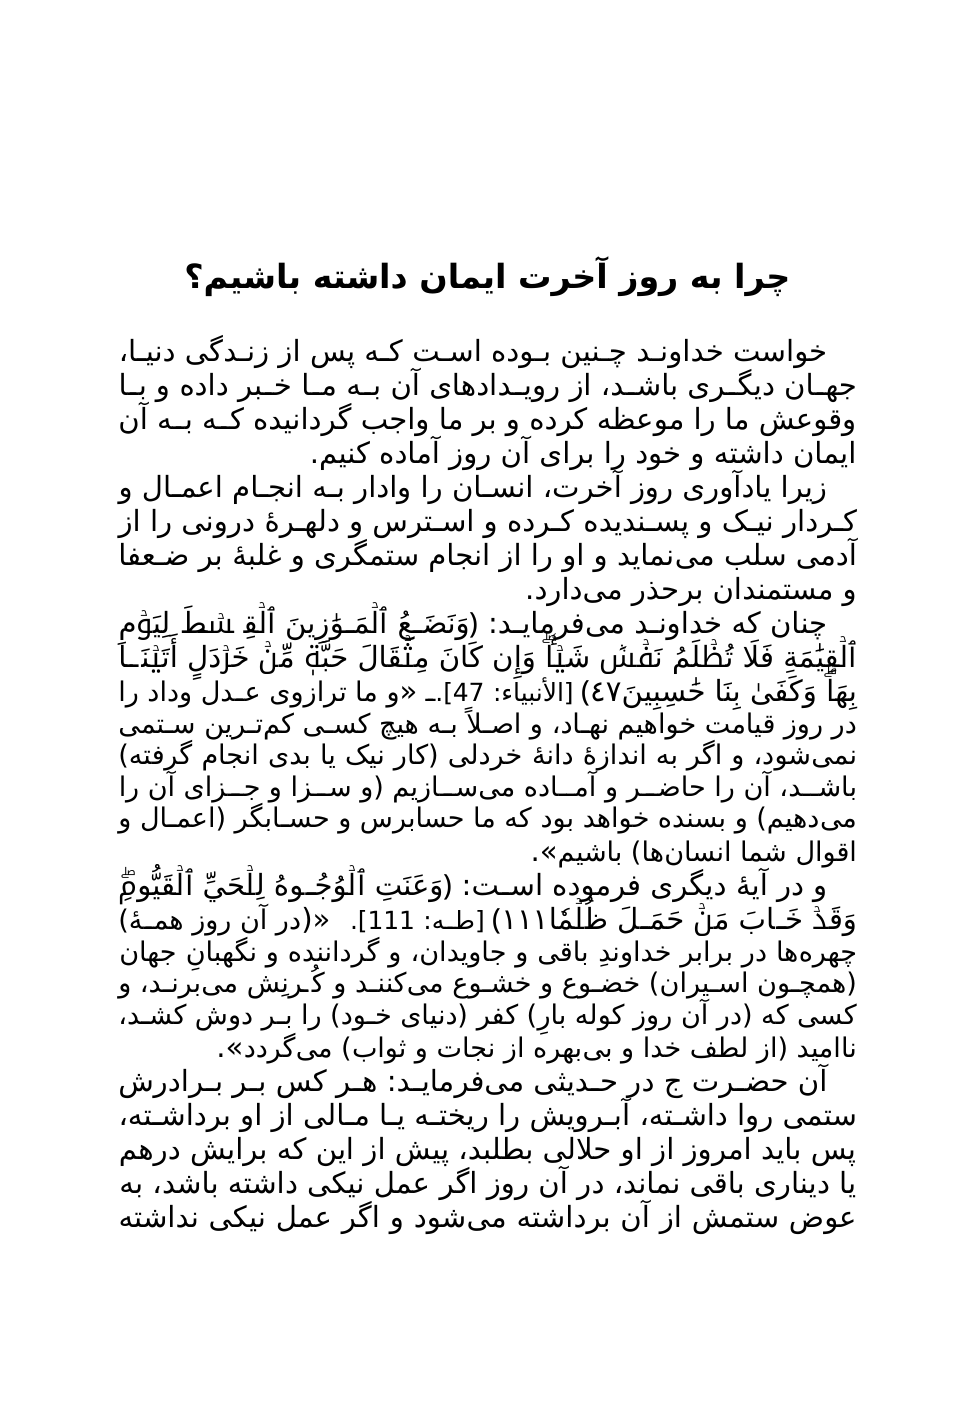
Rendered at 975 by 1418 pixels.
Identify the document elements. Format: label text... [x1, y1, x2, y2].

list و در آیۀ دیگری فرموده است: ﴿وَعَنَتِ ٱلۡوُجُوهُ لِلۡحَيِّ ٱلۡقَيُّومِۖ وَقَدۡ خَابَ مَنۡ حَمَلَ ظُلۡمٗا١١١﴾ [طه: 111]. «(در آن روز همۀ) چهره‌ها در برابر خداوندِ باقی و جاویدان، و گرداننده و نگهبانِ جهان (همچون اسیران) خضوع و خشوع می‌کنند و کُرنِش می‌برند، و کسی که (در آن روز کوله بارِ) کفر (دنیای خود) را بر دوش کشد، ناامید (از لطف خدا و بی‌بهره از نجات و ثواب) می‌گردد». [118, 868, 857, 1065]
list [118, 1065, 857, 1234]
list خواست خداوند چنین بوده است که پس از زندگی دنیا، جهان دیگری باشد، از رویدادهای آن به ما خبر داده و با وقوعش ما را موعظه کرده و بر ما واجب گردانیده که به آن ایمان داشته و خود را برای آن روز آماده کنیم. [118, 334, 857, 470]
list زیرا یادآوری روز آخرت، انسان را وادار به انجام اعمال و کردار نیک و پسندیده کرده و استرس و دلهرۀ درونی را از آدمی سلب می‌نماید و او را از انجام ستمگری و غلبۀ بر ضعفا و مستمندان برحذر می‌دارد. [118, 470, 857, 606]
text چرا به روز آخرت ایمان داشته باشیم؟ [118, 258, 857, 297]
list چنان که خداوند می‌فرماید: ﴿وَنَضَعُ ٱلۡمَوَٰزِينَ ٱلۡقِسۡطَ لِيَوۡمِ ٱلۡقِيَٰمَةِ فَلَا تُظۡلَمُ نَفۡسٞ شَيۡ‍ٔٗاۖ وَإِن كَانَ مِثۡقَالَ حَبَّةٖ مِّنۡ خَرۡدَلٍ أَتَيۡنَا بِهَاۗ وَكَفَىٰ بِنَا حَٰسِبِينَ٤٧﴾ [الأنبیاء: 47]. «و ما ترازوی عدل وداد را در روز قیامت خواهیم نهاد، و اصلاً به هیچ کسی کم‌ترین ستمی نمی‌شود، و اگر به اندازۀ دانۀ خردلی (کار نیک یا بدی انجام گرفته) باشد، آن را حاضر و آماده می‌سازیم (و سزا و جزای آن را می‌دهیم) و بسنده خواهد بود که ما حسابرس و حسابگر (اعمال و اقوال شما انسان‌ها) باشیم». [118, 606, 857, 868]
